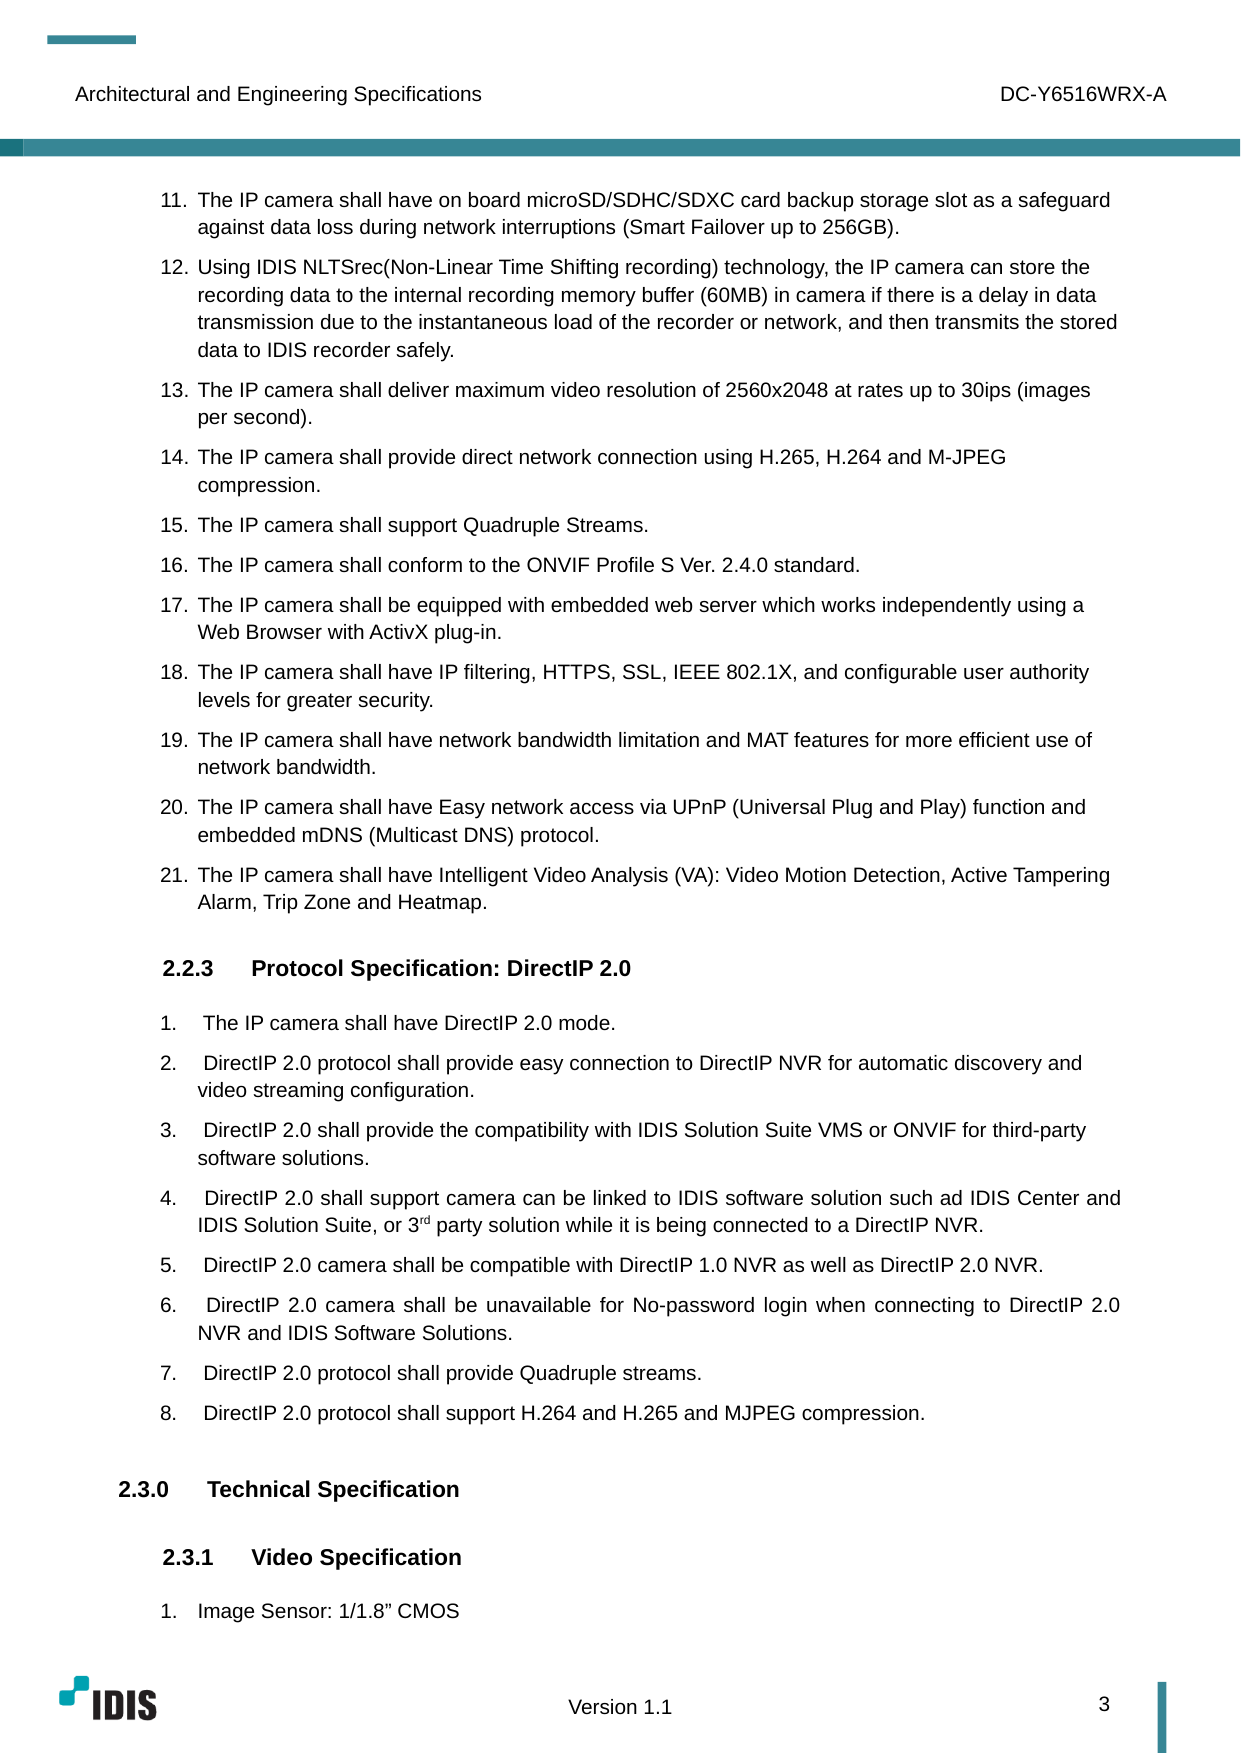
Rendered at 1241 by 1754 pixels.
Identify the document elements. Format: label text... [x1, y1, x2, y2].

list The IP camera shall have Intelligent Video Analysis (VA): Video Motion Detection, Active Tampering Alarm, Trip Zone and Heatmap. [160, 863, 1122, 914]
list DirectIP 2.0 protocol shall provide Quadruple streams. [160, 1360, 1122, 1384]
list DirectIP 2.0 shall support camera can be linked to IDIS software solution such ad IDIS Center and IDIS Solution Suite, or 3rd party solution while it is being connected to a DirectIP NVR. [160, 1185, 1122, 1237]
list DirectIP 2.0 protocol shall provide easy connection to DirectIP NVR for automatic discovery and video streaming configuration. [160, 1050, 1122, 1102]
list The IP camera shall conform to the ONVIF Profile S Ver. 2.4.0 standard. [160, 553, 1122, 577]
list The IP camera shall have Easy network access via UPnP (Universal Plug and Play) function and embedded mDNS (Multicast DNS) protocol. [160, 795, 1122, 847]
list DirectIP 2.0 camera shall be compatible with DirectIP 1.0 NVR as well as DirectIP 2.0 NVR. [160, 1253, 1122, 1277]
list The IP camera shall support Quadruple Streams. [160, 513, 1122, 537]
list The IP camera shall provide direct network connection using H.265, H.264 and M-JPEG compression. [160, 445, 1122, 497]
list The IP camera shall be equipped with embedded web server which works independently using a Web Browser with ActivX plug-in. [160, 593, 1122, 644]
list The IP camera shall deliver maximum video resolution of 2560x2048 at rates up to 30ips (images per second). [160, 378, 1122, 429]
list Using IDIS NLTSrec(Non-Linear Time Shifting recording) technology, the IP camera can store the recording data to the internal recording memory buffer (60MB) in camera if there is a delay in data transmission due to the instantaneous load of the recorder or network, and then transmits the stored data to IDIS recorder safely. [160, 255, 1122, 362]
list The IP camera shall have network bandwidth limitation and MAT features for more efficient use of network bandwidth. [160, 728, 1122, 779]
subtitle Protocol Specification: DirectIP 2.0 [162, 955, 1122, 981]
list Image Sensor: 1/1.8” CMOS [160, 1599, 1122, 1623]
subtitle Technical Specification [118, 1476, 1122, 1502]
list DirectIP 2.0 shall provide the compatibility with IDIS Solution Suite VMS or ONVIF for third-party software solutions. [160, 1118, 1122, 1169]
list The IP camera shall have IP filtering, HTTPS, SSL, IEEE 802.1X, and configurable user authority levels for greater security. [160, 660, 1122, 712]
list The IP camera shall have DirectIP 2.0 mode. [160, 1010, 1122, 1034]
subtitle Video Specification [162, 1544, 1122, 1570]
list The IP camera shall have on board microSD/SDHC/SDXC card backup storage slot as a safeguard against data loss during network interruptions (Smart Failover up to 256GB). [160, 188, 1122, 239]
list DirectIP 2.0 protocol shall support H.264 and H.265 and MJPEG compression. [160, 1400, 1122, 1424]
list DirectIP 2.0 camera shall be unavailable for No-password login when connecting to DirectIP 2.0 NVR and IDIS Software Solutions. [160, 1293, 1122, 1344]
picture [52, 1675, 175, 1723]
